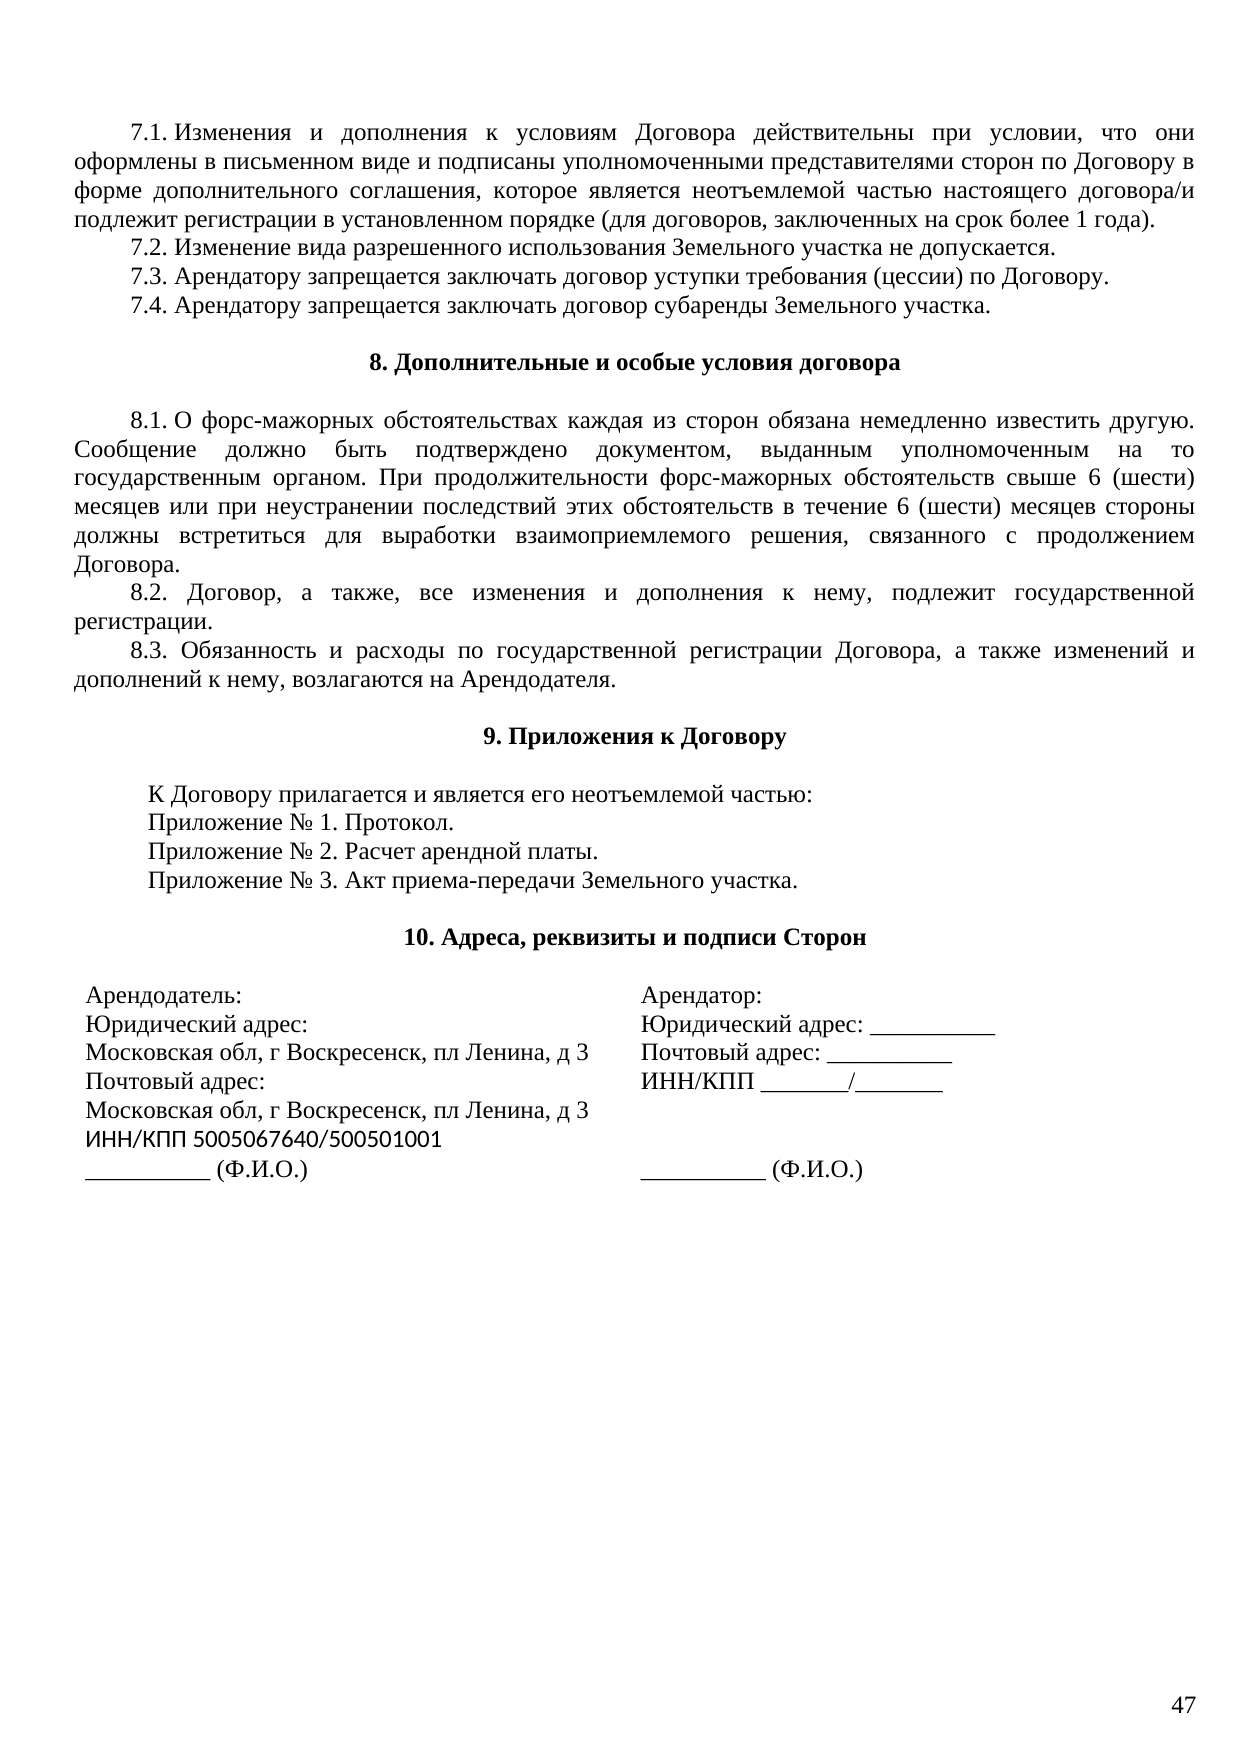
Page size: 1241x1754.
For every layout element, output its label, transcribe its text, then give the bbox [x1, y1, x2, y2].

text 7.4. Арендатору запрещается заключать договор субаренды Земельного участка. [74, 290, 1196, 319]
text 10. Адреса, реквизиты и подписи Сторон [74, 922, 1196, 951]
text 7.2. Изменение вида разрешенного использования Земельного участка не допускается. [74, 232, 1196, 261]
text К Договору прилагается и является его неотъемлемой частью: [74, 779, 1196, 807]
table_cell __________ (Ф.И.О.) [629, 1154, 1185, 1212]
text 8. Дополнительные и особые условия договора [74, 347, 1196, 376]
text 9. Приложения к Договору [74, 721, 1196, 750]
text Приложение № 2. Расчет арендной платы. [74, 836, 1196, 865]
text 7.3. Арендатору запрещается заключать договор уступки требования (цессии) по Договору. [74, 261, 1196, 290]
text Приложение № 1. Протокол. [74, 807, 1196, 836]
text 8.1. О форс-мажорных обстоятельствах каждая из сторон обязана немедленно известить другую. Сообщение должно быть подтверждено документом, выданным уполномоченным на то государственным органом. При продолжительности форс-мажорных обстоятельств свыше 6 (шести) месяцев или при неустранении последствий этих обстоятельств в течение 6 (шести) месяцев стороны должны встретиться для выработки взаимоприемлемого решения, связанного с продолжением Договора. [74, 405, 1196, 577]
table_header Арендодатель: Юридический адрес: Московская обл, г Воскресенск, пл Ленина, д 3 Почтовый адрес: Московская обл, г Воскресенск, пл Ленина, д 3 ИНН/КПП 5005067640/500501001 [74, 980, 629, 1154]
table_cell __________ (Ф.И.О.) [74, 1154, 629, 1212]
text 8.2. Договор, а также, все изменения и дополнения к нему, подлежит государственной регистрации. [74, 577, 1196, 635]
text 7.1. Изменения и дополнения к условиям Договора действительны при условии, что они оформлены в письменном виде и подписаны уполномоченными представителями сторон по Договору в форме дополнительного соглашения, которое является неотъемлемой частью настоящего договора/и подлежит регистрации в установленном порядке (для договоров, заключенных на срок более 1 года). [74, 117, 1196, 232]
text 8.3. Обязанность и расходы по государственной регистрации Договора, а также изменений и дополнений к нему, возлагаются на Арендодателя. [74, 635, 1196, 692]
text Приложение № 3. Акт приема-передачи Земельного участка. [74, 865, 1196, 894]
table_header Арендатор: Юридический адрес: __________ Почтовый адрес: __________ ИНН/КПП _______/_______ [629, 980, 1185, 1154]
